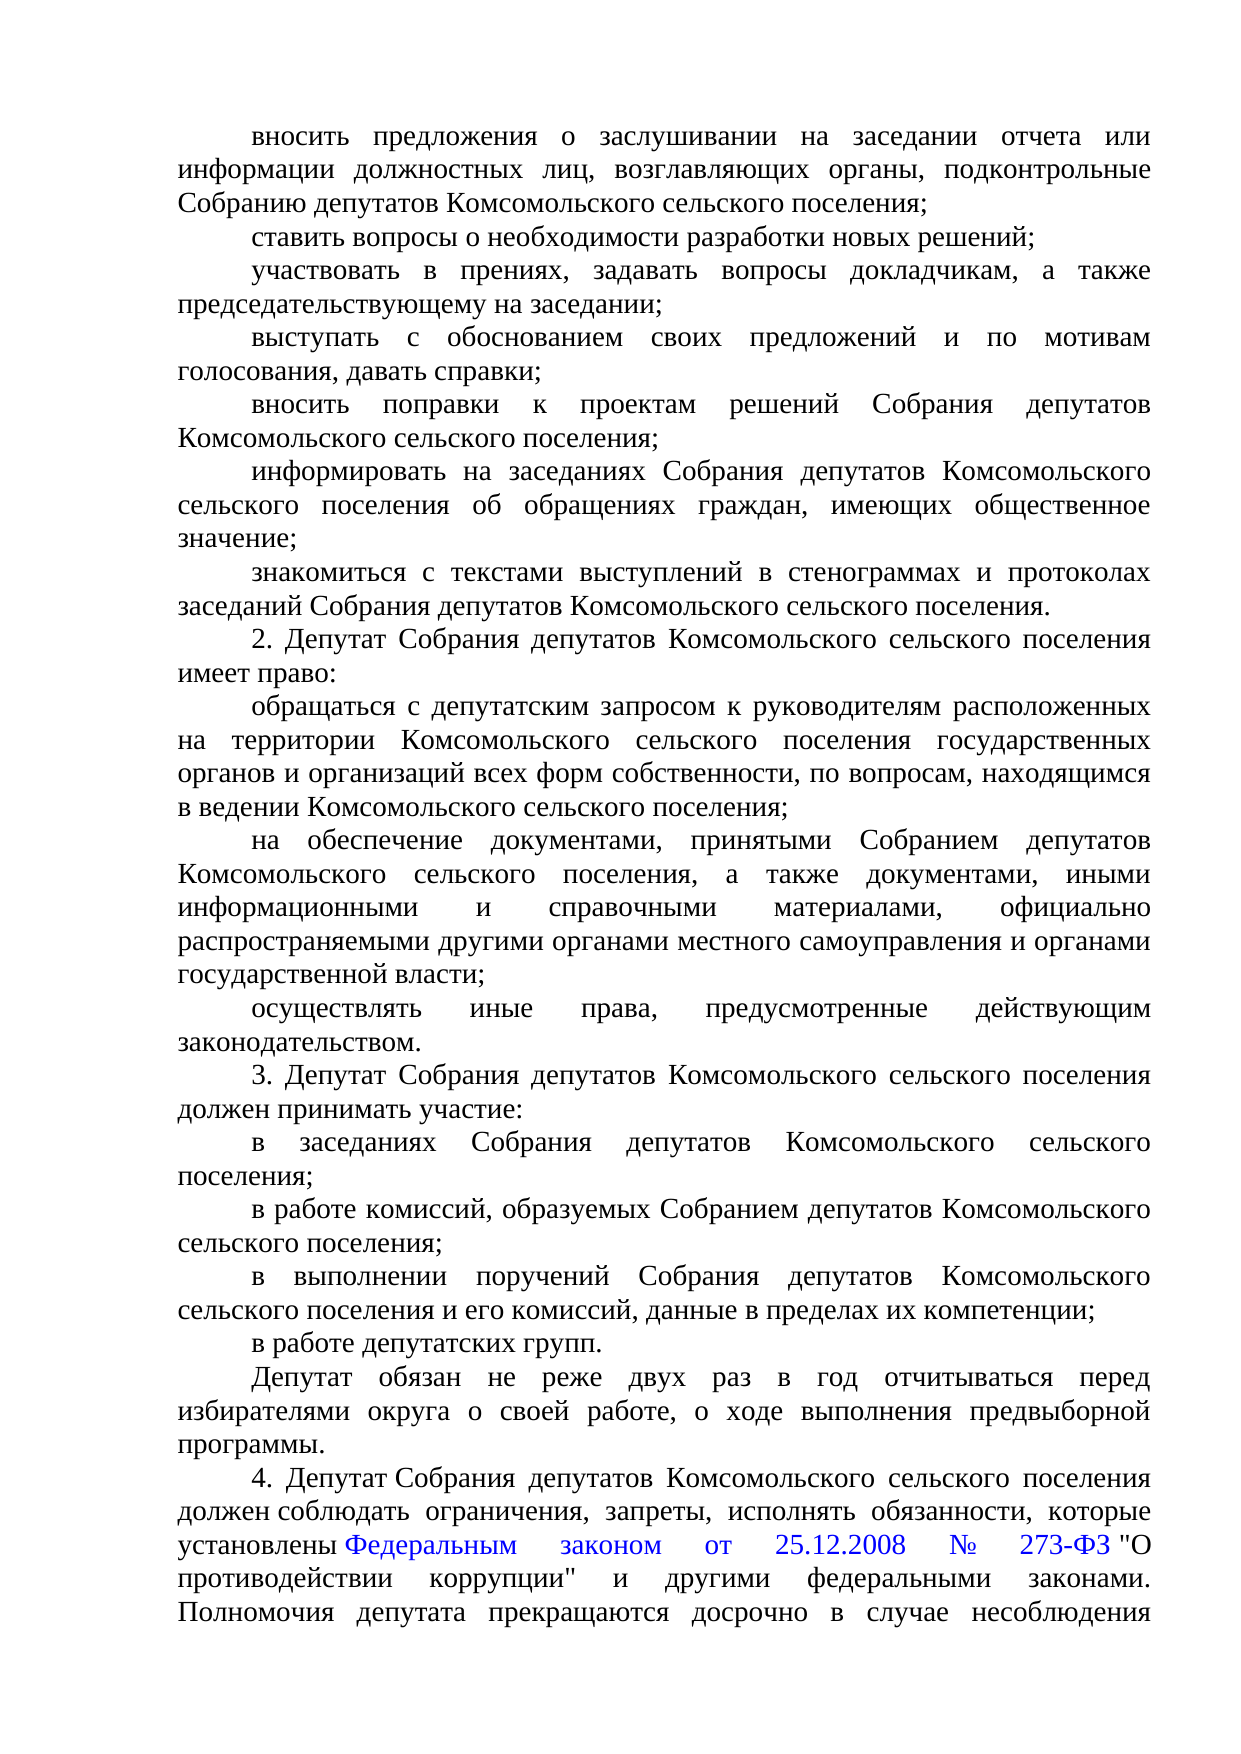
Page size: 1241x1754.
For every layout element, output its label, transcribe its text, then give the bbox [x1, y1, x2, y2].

text участвовать в прениях, задавать вопросы докладчикам, а также председательствующему на заседании; [177, 252, 1152, 319]
text Депутат обязан не реже двух раз в год отчитываться перед избирателями округа о своей работе, о ходе выполнения предвыборной программы. [177, 1359, 1152, 1460]
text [177, 1460, 1152, 1627]
text информировать на заседаниях Собрания депутатов Комсомольского сельского поселения об обращениях граждан, имеющих общественное значение; [177, 453, 1152, 554]
text на обеспечение документами, принятыми Собранием депутатов Комсомольского сельского поселения, а также документами, иными информационными и справочными материалами, официально распространяемыми другими органами местного самоуправления и органами государственной власти; [177, 822, 1152, 990]
text обращаться с депутатским запросом к руководителям расположенных на территории Комсомольского сельского поселения государственных органов и организаций всех форм собственности, по вопросам, находящимся в ведении Комсомольского сельского поселения; [177, 688, 1152, 822]
text 2. Депутат Собрания депутатов Комсомольского сельского поселения имеет право: [177, 621, 1152, 688]
text знакомиться с текстами выступлений в стенограммах и протоколах заседаний Собрания депутатов Комсомольского сельского поселения. [177, 554, 1152, 621]
text ставить вопросы о необходимости разработки новых решений; [177, 219, 1152, 252]
text вносить предложения о заслушивании на заседании отчета или информации должностных лиц, возглавляющих органы, подконтрольные Собранию депутатов Комсомольского сельского поселения; [177, 118, 1152, 219]
text осуществлять иные права, предусмотренные действующим законодательством. [177, 990, 1152, 1057]
text в выполнении поручений Собрания депутатов Комсомольского сельского поселения и его комиссий, данные в пределах их компетенции; [177, 1258, 1152, 1326]
text в работе комиссий, образуемых Собранием депутатов Комсомольского сельского поселения; [177, 1191, 1152, 1258]
text вносить поправки к проектам решений Собрания депутатов Комсомольского сельского поселения; [177, 386, 1152, 453]
text 3. Депутат Собрания депутатов Комсомольского сельского поселения должен принимать участие: [177, 1057, 1152, 1124]
text выступать с обоснованием своих предложений и по мотивам голосования, давать справки; [177, 319, 1152, 386]
text в заседаниях Собрания депутатов Комсомольского сельского поселения; [177, 1124, 1152, 1191]
text в работе депутатских групп. [177, 1326, 1152, 1359]
